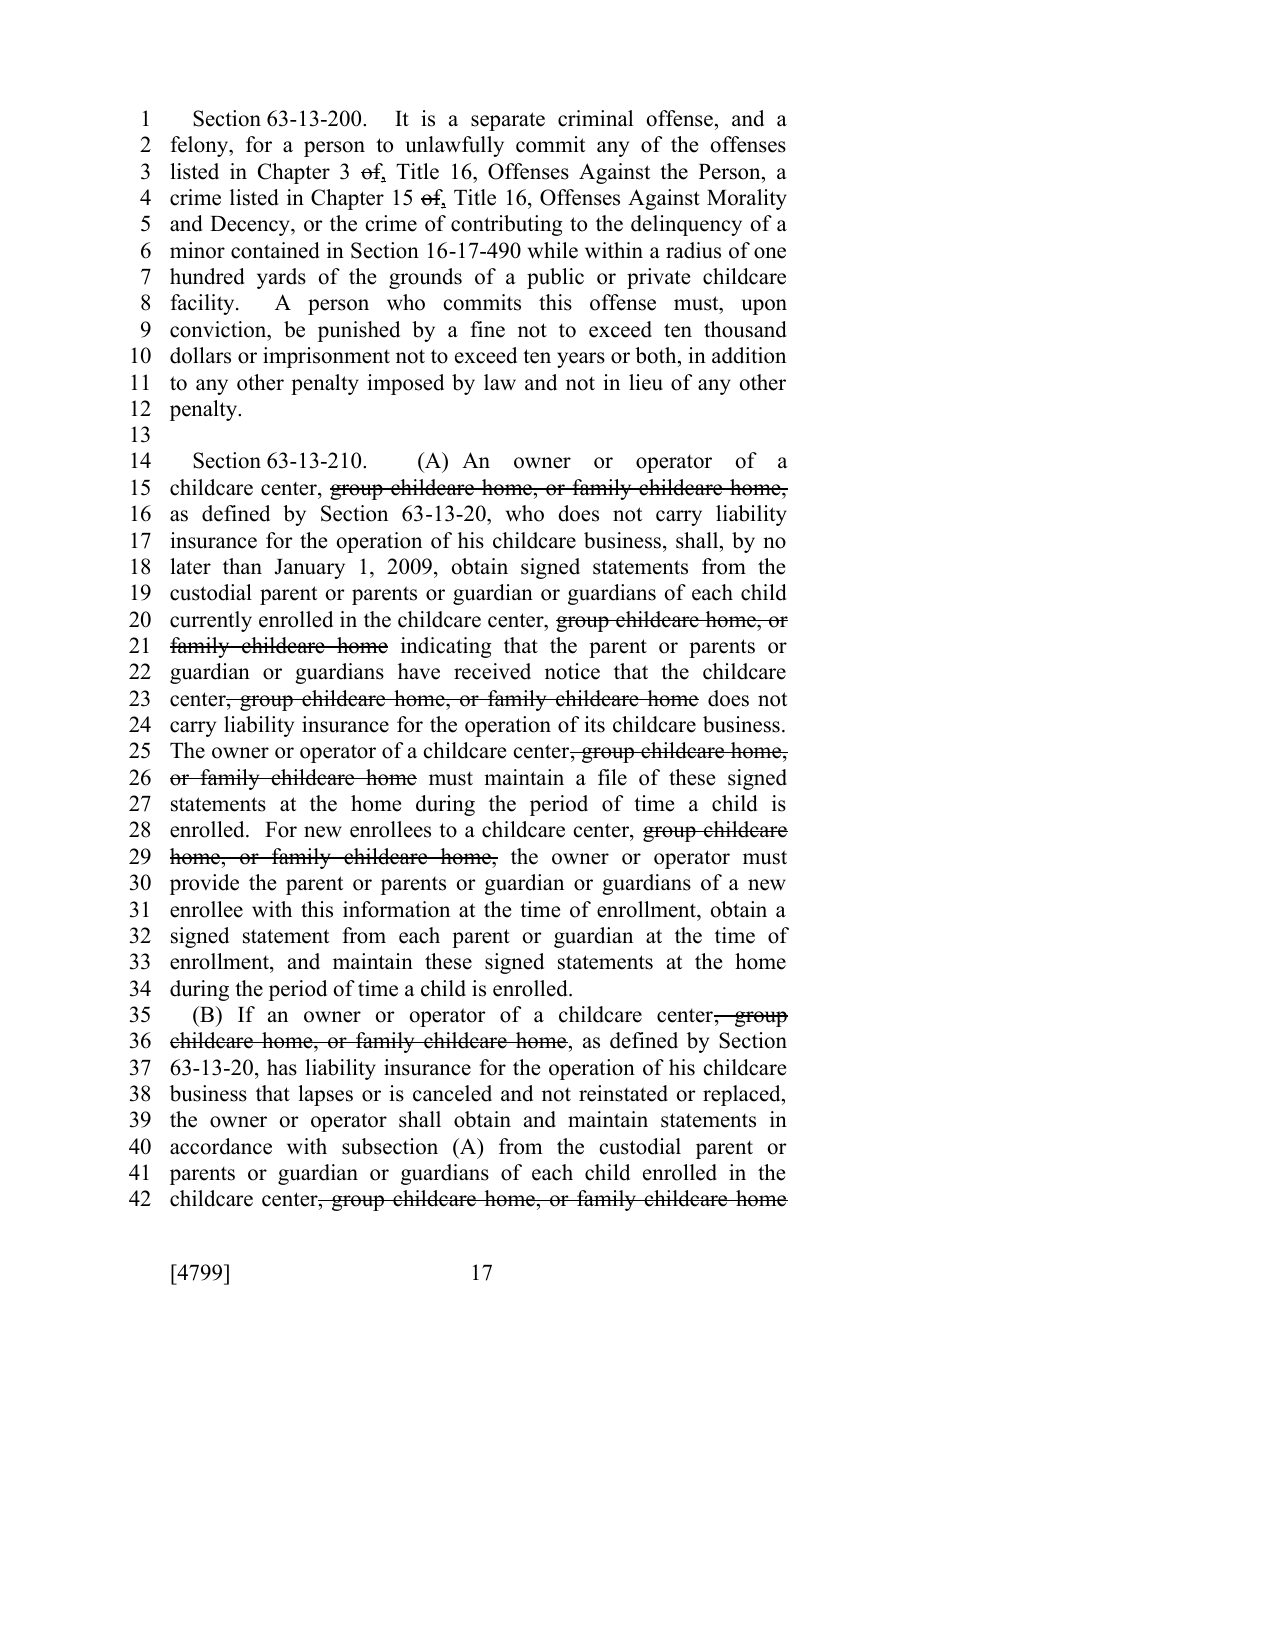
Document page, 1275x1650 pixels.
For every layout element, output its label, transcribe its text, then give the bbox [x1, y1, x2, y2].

text Section 63-13-210. (A) An owner or operator of a childcare center, group childcare home, or family childcare home, as defined by Section 63-13-20, who does not carry liability insurance for the operation of his childcare business, shall, by no later than January 1, 2009, obtain signed statements from the custodial parent or parents or guardian or guardians of each child currently enrolled in the childcare center, group childcare home, or family childcare home indicating that the parent or parents or guardian or guardians have received notice that the childcare center, group childcare home, or family childcare home does not carry liability insurance for the operation of its childcare business. The owner or operator of a childcare center, group childcare home, or family childcare home must maintain a file of these signed statements at the home during the period of time a child is enrolled. For new enrollees to a childcare center, group childcare home, or family childcare home, the owner or operator must provide the parent or parents or guardian or guardians of a new enrollee with this information at the time of enrollment, obtain a signed statement from each parent or guardian at the time of enrollment, and maintain these signed statements at the home during the period of time a child is enrolled. [169, 448, 787, 1001]
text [169, 1001, 787, 1212]
text Section 63-13-200. It is a separate criminal offense, and a felony, for a person to unlawfully commit any of the offenses listed in Chapter 3 of, Title 16, Offenses Against the Person, a crime listed in Chapter 15 of, Title 16, Offenses Against Morality and Decency, or the crime of contributing to the delinquency of a minor contained in Section 16-17-490 while within a radius of one hundred yards of the grounds of a public or private childcare facility. A person who commits this offense must, upon conviction, be punished by a fine not to exceed ten thousand dollars or imprisonment not to exceed ten years or both, in addition to any other penalty imposed by law and not in lieu of any other penalty. [169, 105, 787, 421]
